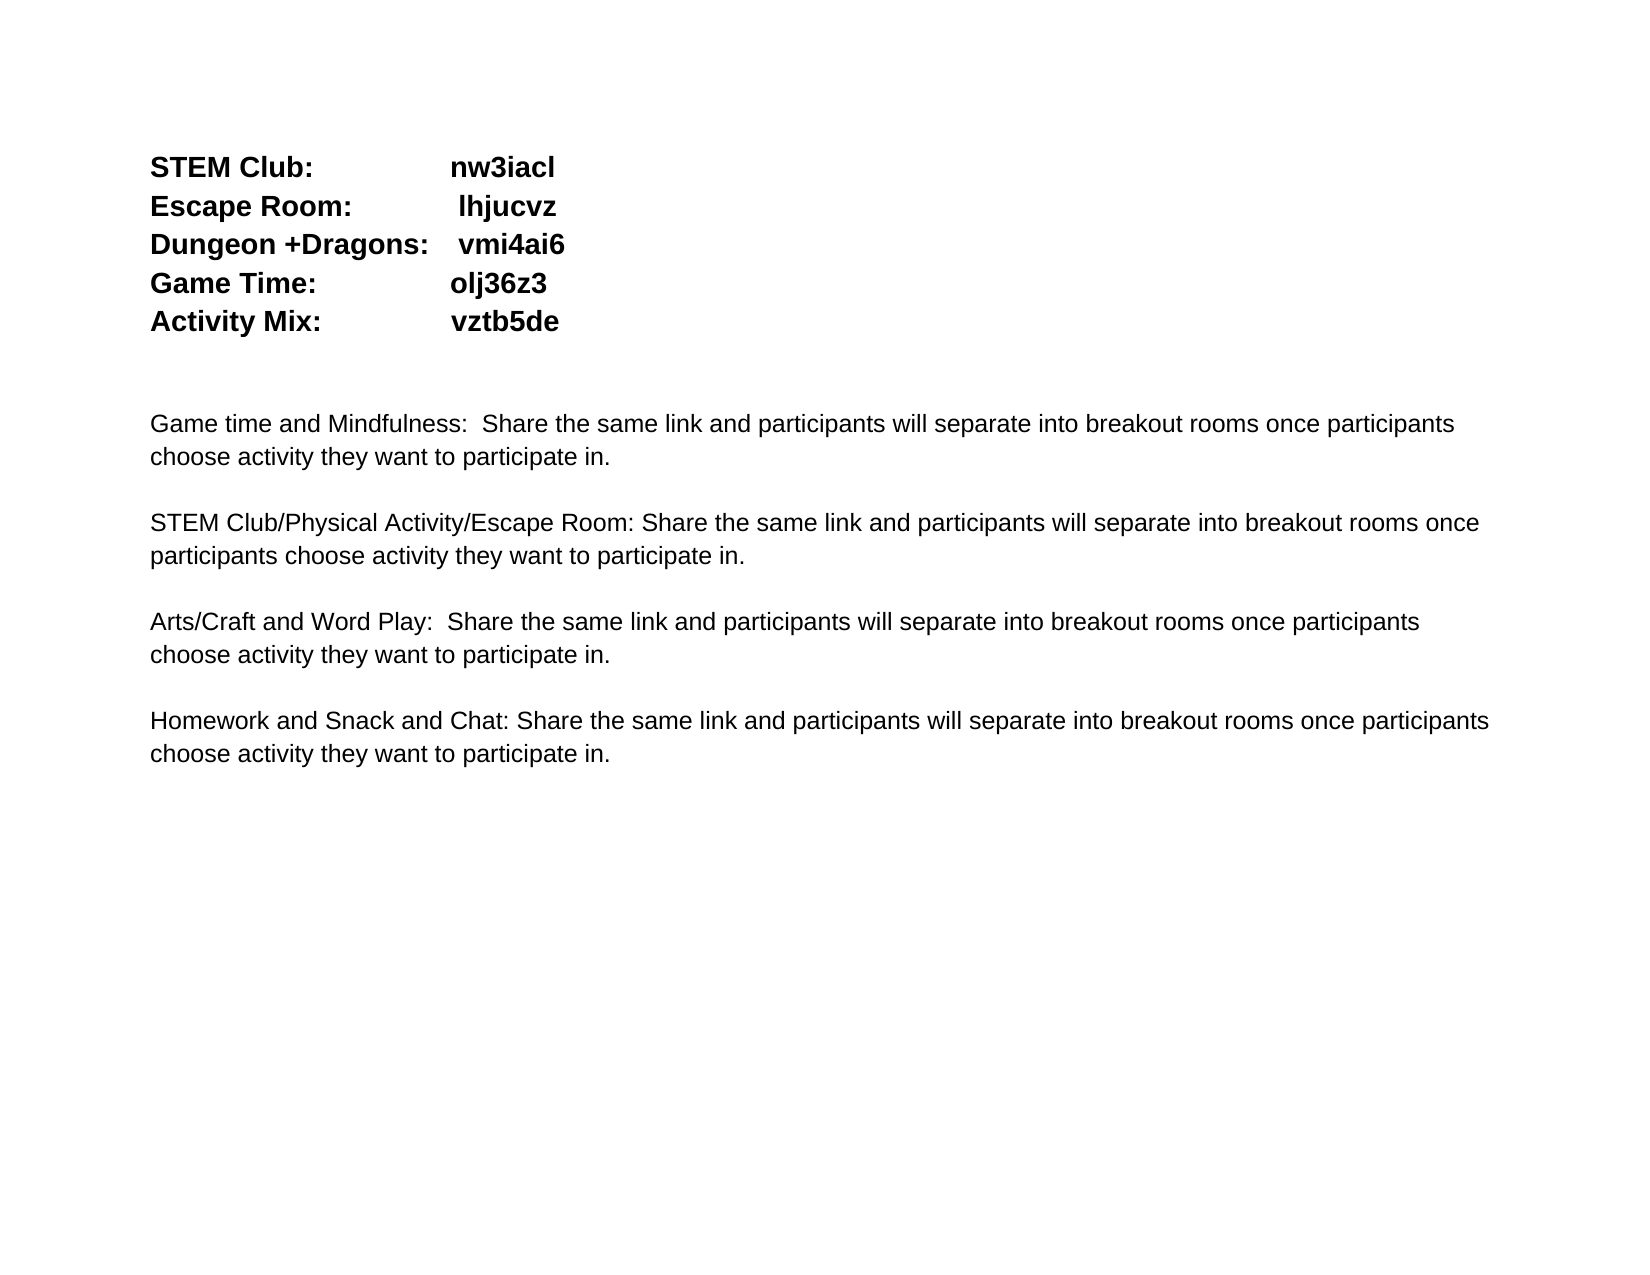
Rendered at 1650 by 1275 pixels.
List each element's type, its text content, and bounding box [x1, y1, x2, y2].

text Activity Mix: vztb5de [150, 304, 1500, 338]
text STEM Club/Physical Activity/Escape Room: Share the same link and participants will separate into breakout rooms once participants choose activity they want to participate in. [150, 508, 1500, 569]
text Homework and Snack and Chat: Share the same link and participants will separate into breakout rooms once participants choose activity they want to participate in. [150, 706, 1500, 768]
text Game time and Mindfulness: Share the same link and participants will separate into breakout rooms once participants choose activity they want to participate in. [150, 409, 1500, 471]
text STEM Club: nw3iacl [150, 150, 1500, 183]
text Arts/Craft and Word Play: Share the same link and participants will separate into breakout rooms once participants choose activity they want to participate in. [150, 607, 1500, 669]
text Game Time: olj36z3 [150, 266, 1500, 299]
text Escape Room: lhjucvz [150, 188, 1500, 222]
text Dungeon +Dragons: vmi4ai6 [150, 227, 1500, 261]
